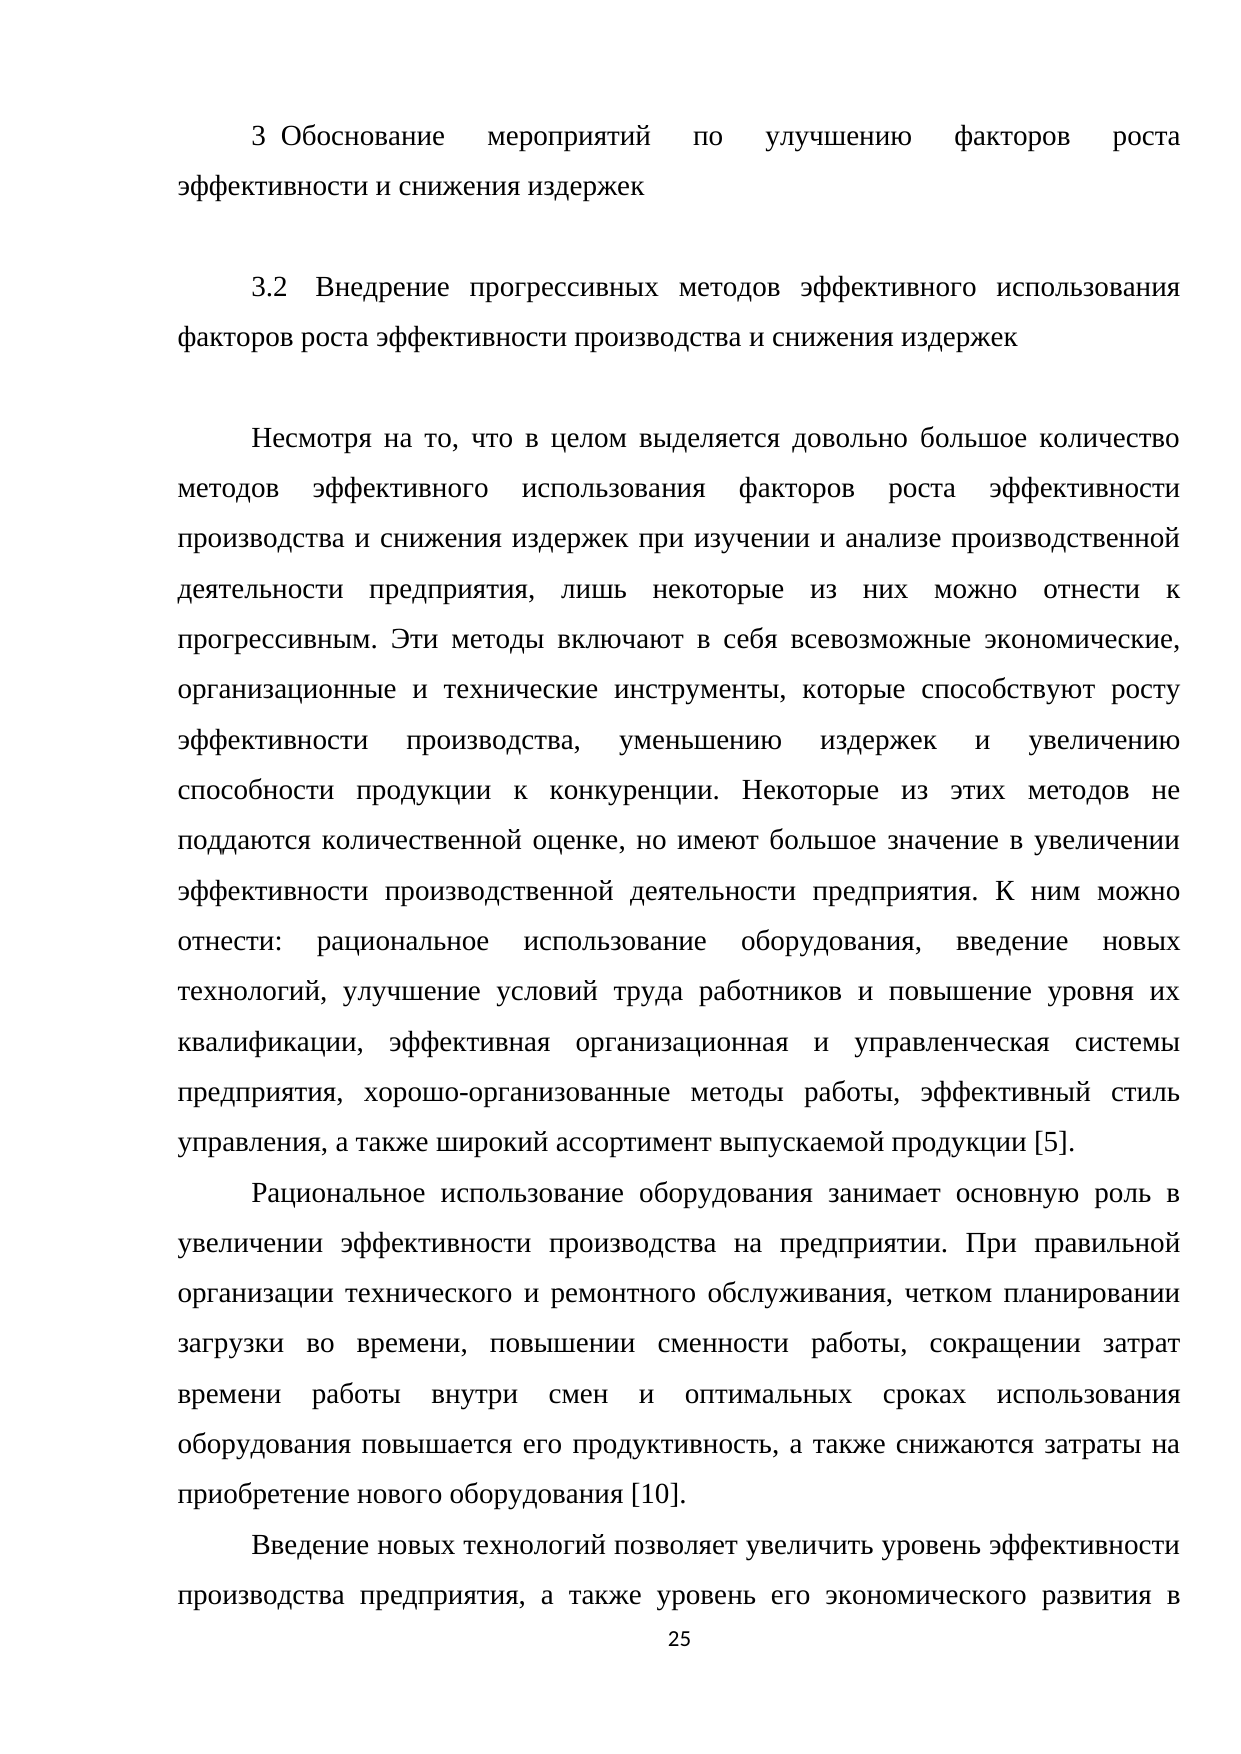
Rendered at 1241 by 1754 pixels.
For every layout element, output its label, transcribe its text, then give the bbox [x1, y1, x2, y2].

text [177, 1527, 1181, 1611]
subtitle Внедрение прогрессивных методов эффективного использования факторов роста эффективности производства и снижения издержек [177, 269, 1181, 353]
subtitle Обоснование мероприятий по улучшению факторов роста эффективности и снижения издержек [177, 118, 1181, 202]
text Несмотря на то, что в целом выделяется довольно большое количество методов эффективного использования факторов роста эффективности производства и снижения издержек при изучении и анализе производственной деятельности предприятия, лишь некоторые из них можно отнести к прогрессивным. Эти методы включают в себя всевозможные экономические, организационные и технические инструменты, которые способствуют росту эффективности производства, уменьшению издержек и увеличению способности продукции к конкуренции. Некоторые из этих методов не поддаются количественной оценке, но имеют большое значение в увеличении эффективности производственной деятельности предприятия. К ним можно отнести: рациональное использование оборудования, введение новых технологий, улучшение условий труда работников и повышение уровня их квалификации, эффективная организационная и управленческая системы предприятия, хорошо-организованные методы работы, эффективный стиль управления, а также широкий ассортимент выпускаемой продукции [5]. [177, 420, 1181, 1158]
text Рациональное использование оборудования занимает основную роль в увеличении эффективности производства на предприятии. При правильной организации технического и ремонтного обслуживания, четком планировании загрузки во времени, повышении сменности работы, сокращении затрат времени работы внутри смен и оптимальных сроках использования оборудования повышается его продуктивность, а также снижаются затраты на приобретение нового оборудования [10]. [177, 1175, 1181, 1510]
